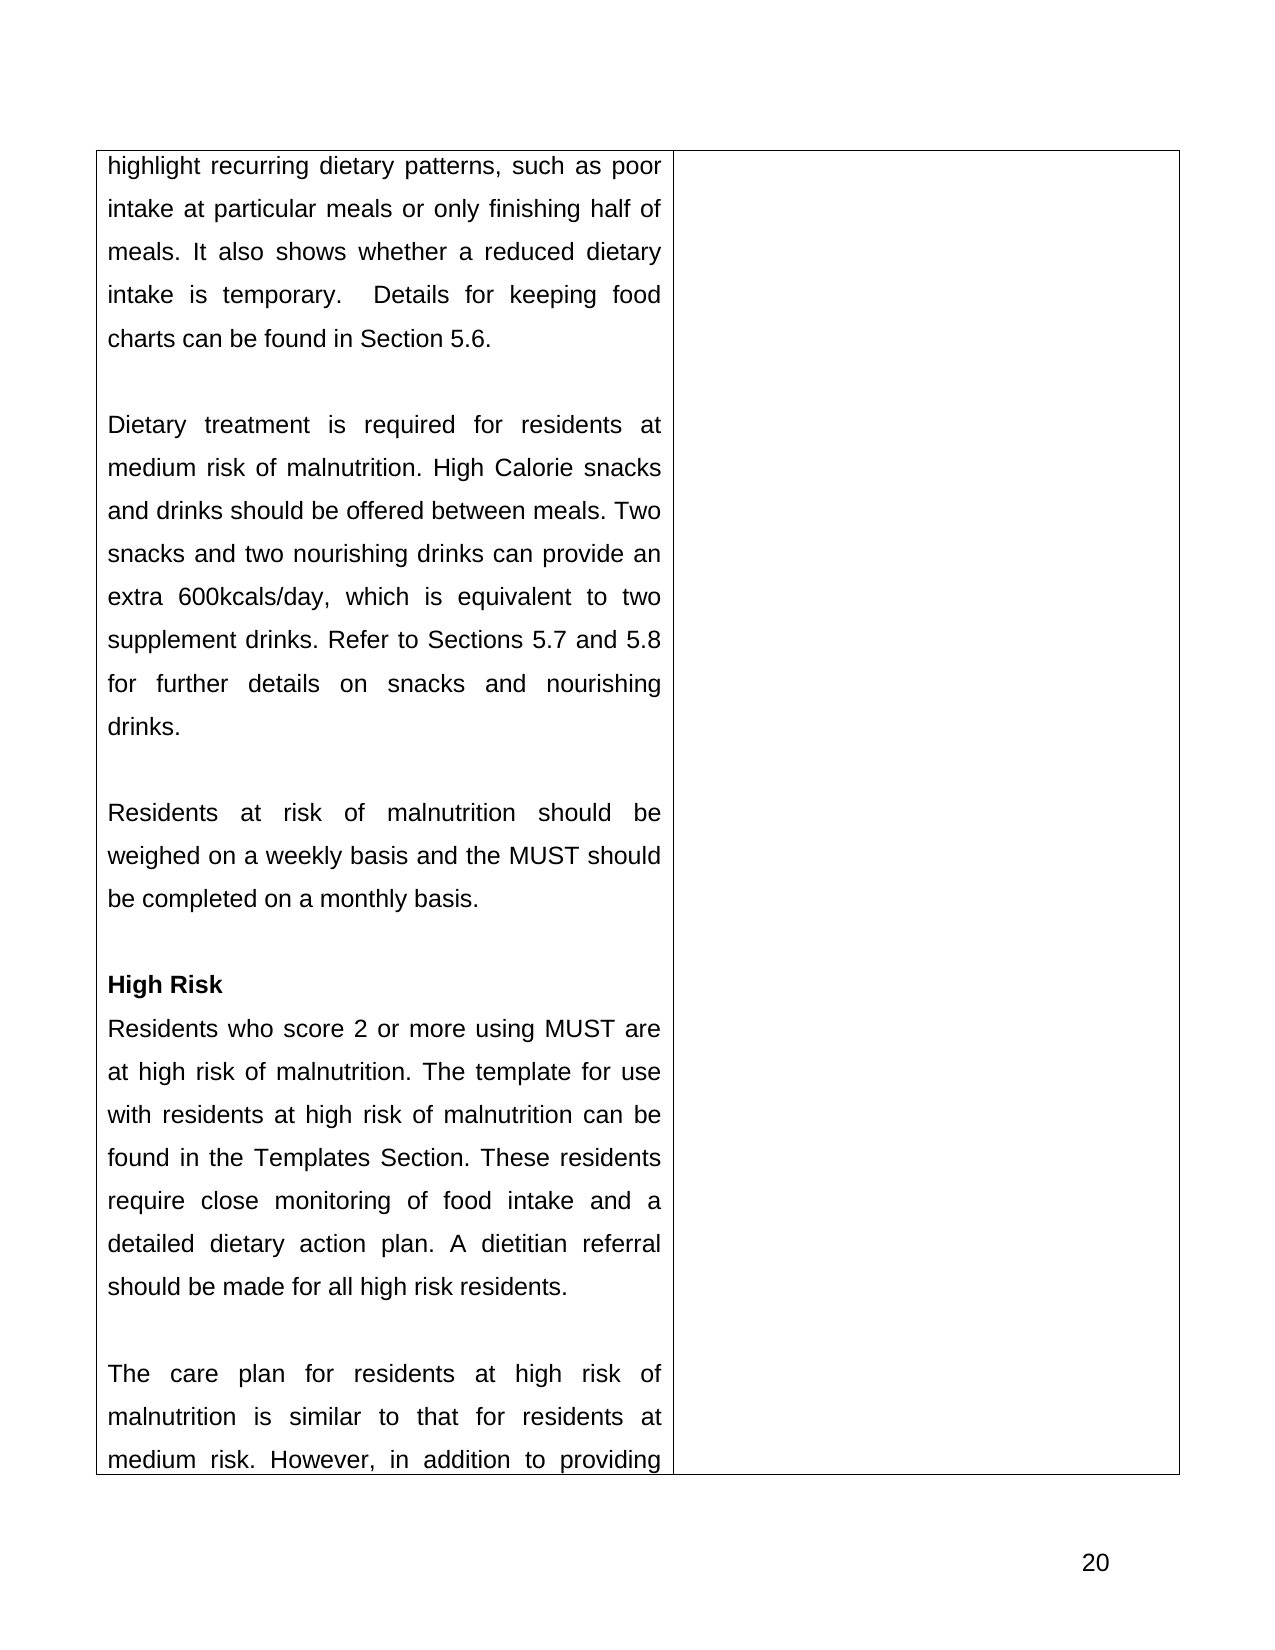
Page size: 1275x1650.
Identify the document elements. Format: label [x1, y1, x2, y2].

table_cell [97, 151, 673, 1473]
table_cell [674, 151, 1179, 1473]
